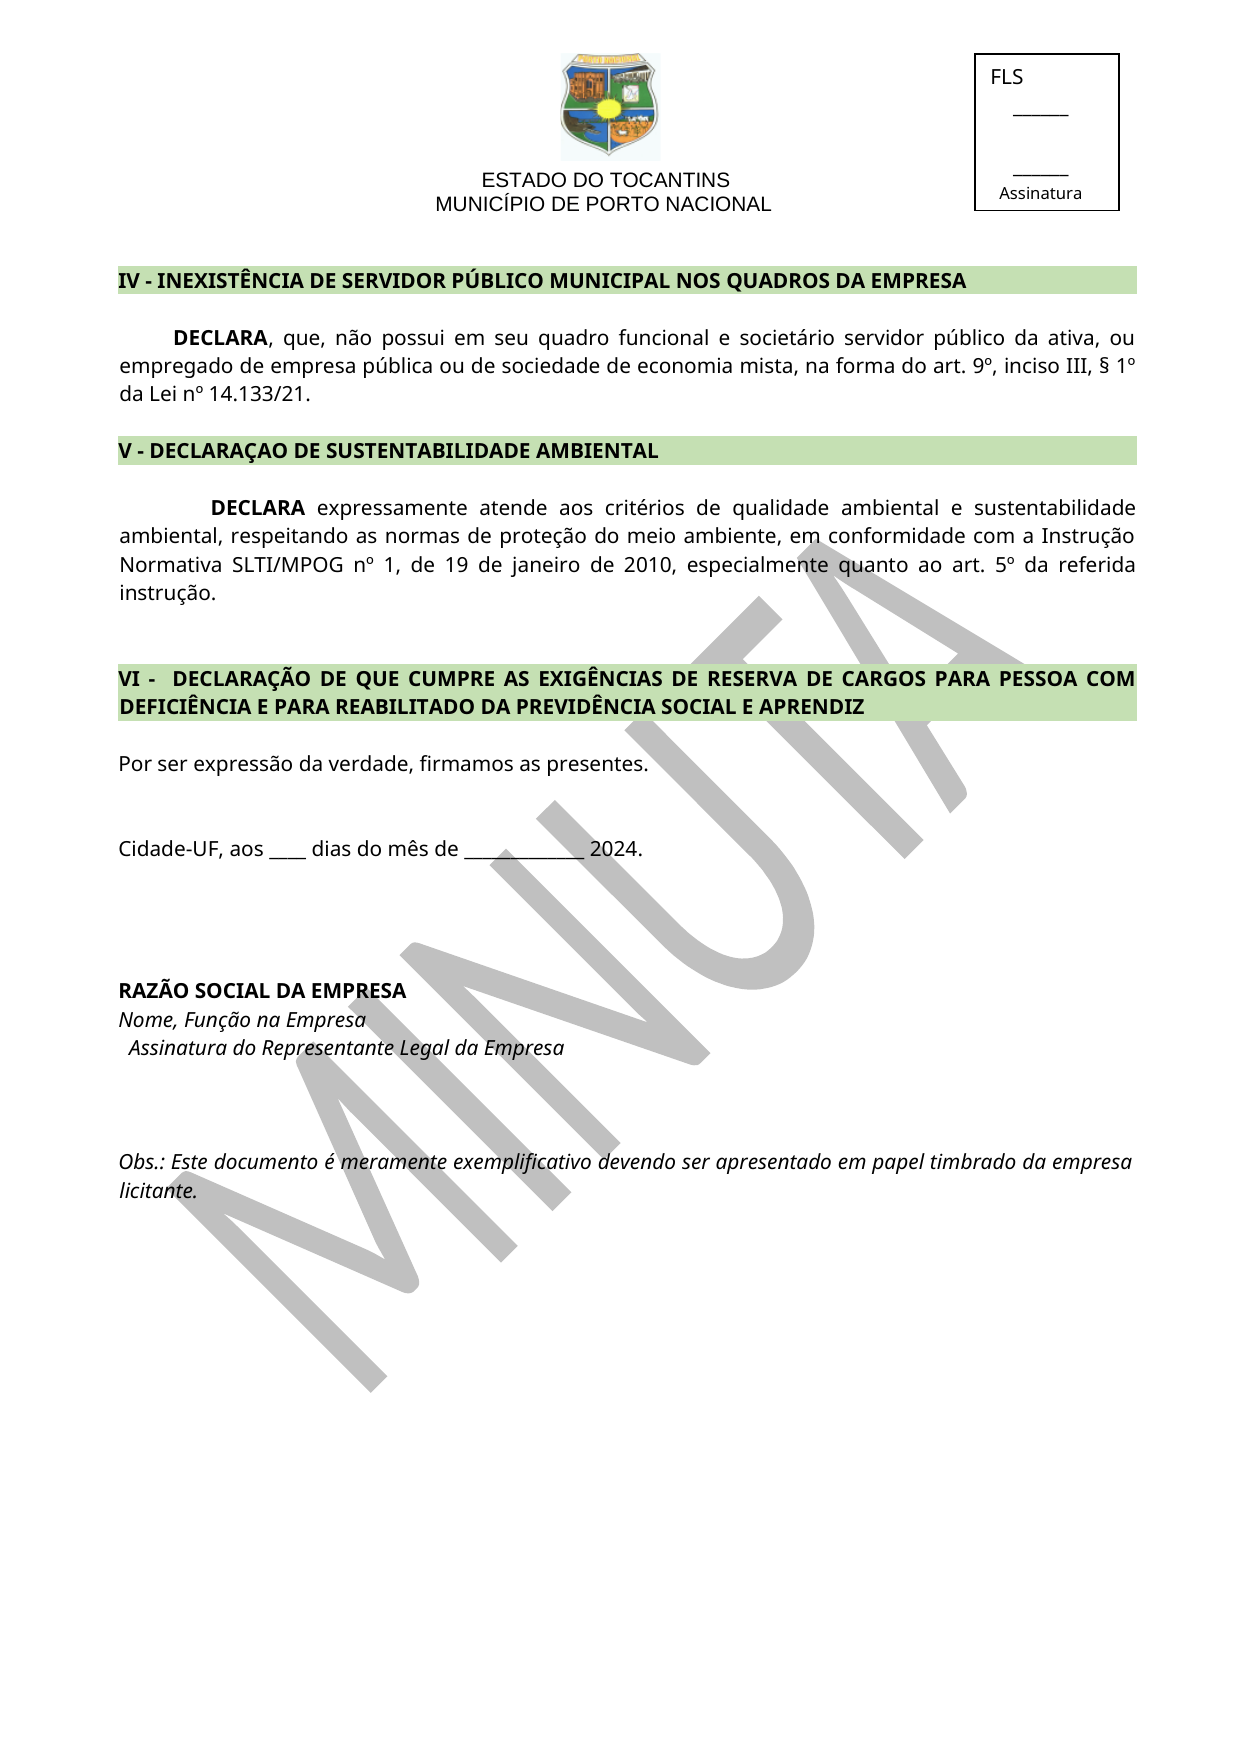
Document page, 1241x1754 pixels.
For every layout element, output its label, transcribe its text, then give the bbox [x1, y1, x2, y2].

text VI - DECLARAÇÃO DE QUE CUMPRE AS EXIGÊNCIAS DE RESERVA DE CARGOS PARA PESSOA COM DEFICIÊNCIA E PARA REABILITADO DA PREVIDÊNCIA SOCIAL E APRENDIZ [118, 664, 1137, 721]
text DECLARA, que, não possui em seu quadro funcional e societário servidor público da ativa, ou empregado de empresa pública ou de sociedade de economia mista, na forma do art. 9º, inciso III, § 1º da Lei nº 14.133/21. [118, 323, 1137, 408]
text Cidade-UF, aos ____ dias do mês de _____________ 2024. [118, 834, 1137, 863]
text Nome, Função na Empresa [118, 1005, 1137, 1033]
text Por ser expressão da verdade, firmamos as presentes. [118, 749, 1137, 778]
text IV - INEXISTÊNCIA DE SERVIDOR PÚBLICO MUNICIPAL NOS QUADROS DA EMPRESA [118, 266, 1137, 294]
text Assinatura do Representante Legal da Empresa [118, 1033, 1137, 1062]
text RAZÃO SOCIAL DA EMPRESA [118, 977, 1137, 1005]
text DECLARA expressamente atende aos critérios de qualidade ambiental e sustentabilidade ambiental, respeitando as normas de proteção do meio ambiente, em conformidade com a Instrução Normativa SLTI/MPOG nº 1, de 19 de janeiro de 2010, especialmente quanto ao art. 5º da referida instrução. [118, 493, 1137, 607]
text V - DECLARAÇAO DE SUSTENTABILIDADE AMBIENTAL [118, 436, 1137, 465]
text Obs.: Este documento é meramente exemplificativo devendo ser apresentado em papel timbrado da empresa licitante. [118, 1147, 1137, 1204]
